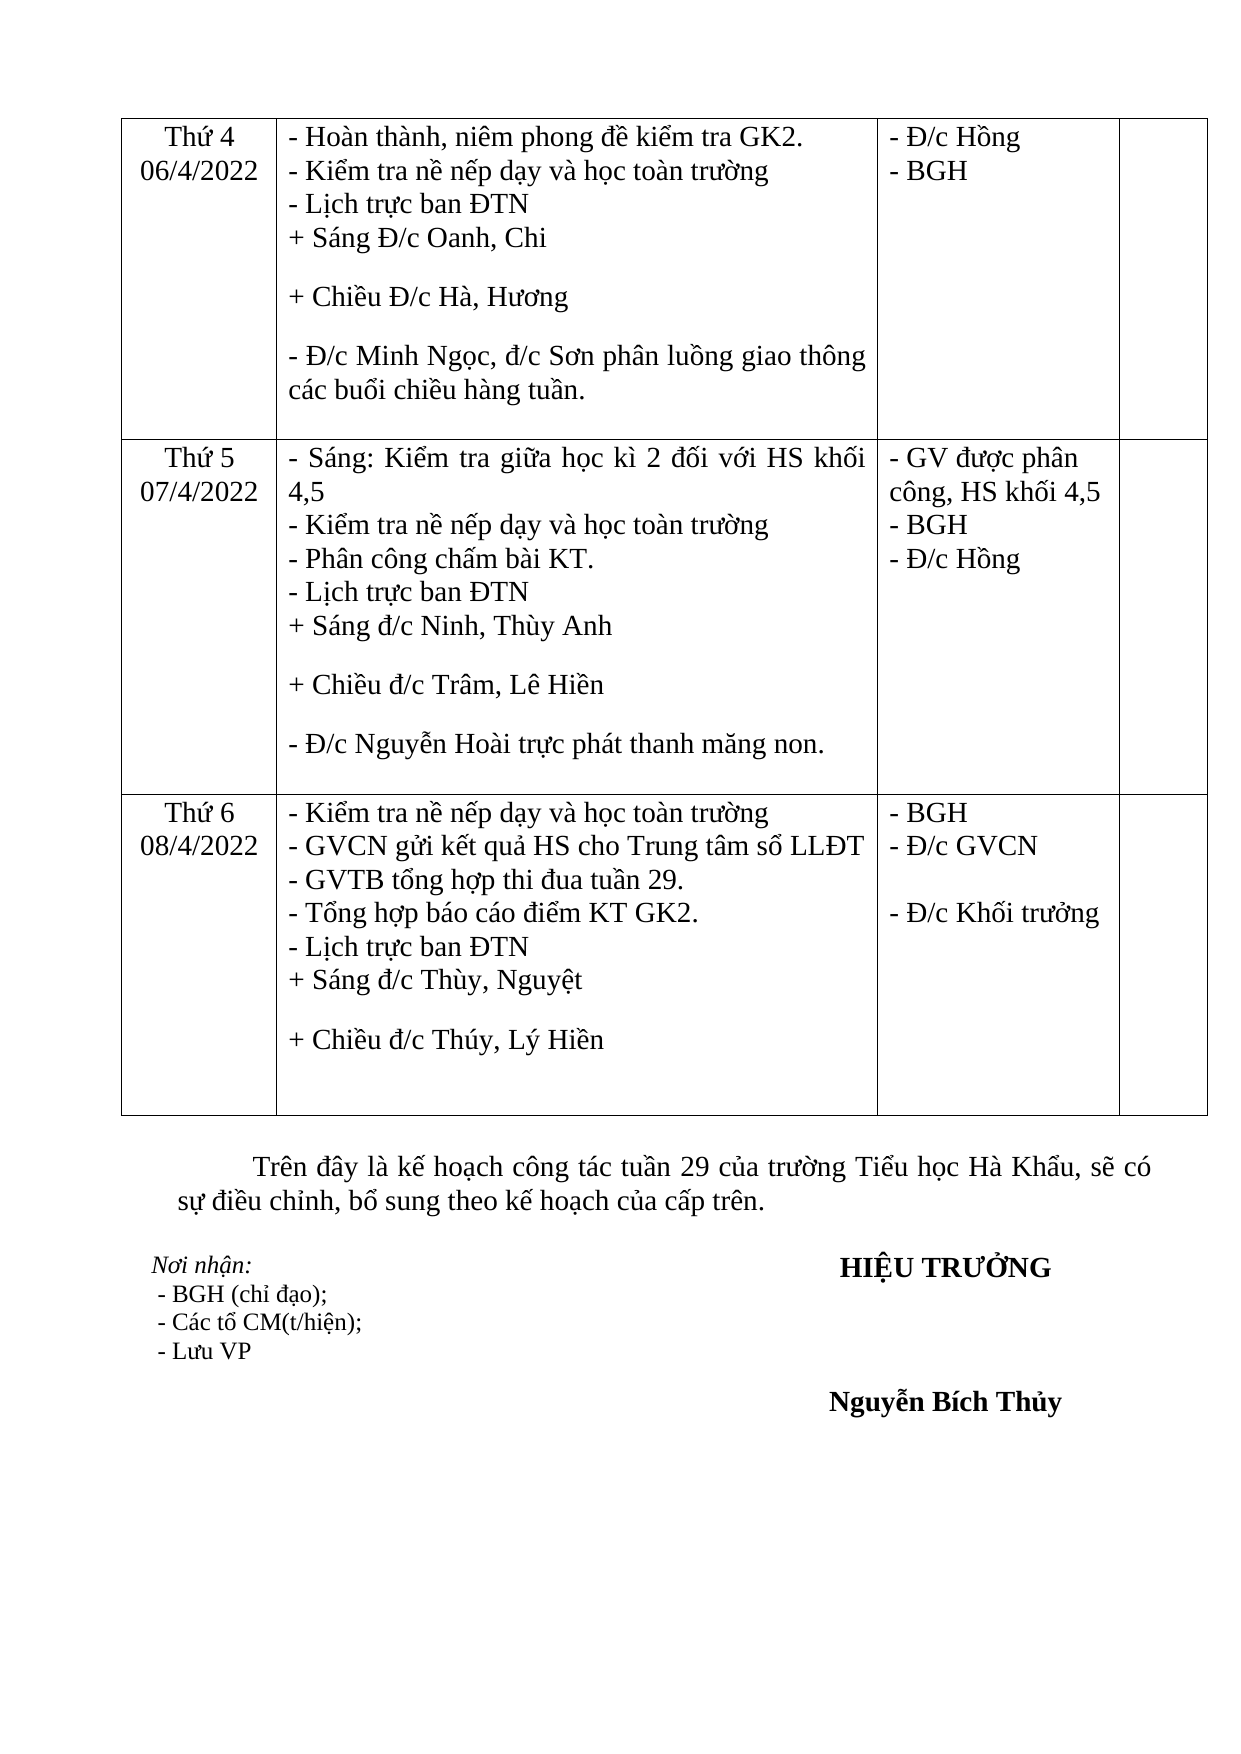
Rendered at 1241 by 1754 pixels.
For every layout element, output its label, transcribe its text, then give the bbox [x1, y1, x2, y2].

table_cell - BGH - Đ/c GVCN - Đ/c Khối trưởng [878, 795, 1119, 1115]
table_cell Thứ 4 06/4/2022 [122, 119, 276, 439]
table_cell [1120, 795, 1207, 1115]
table_header HIỆU TRƯỞNG Nguyễn Bích Thủy [677, 1250, 1214, 1418]
table_cell [1120, 440, 1207, 794]
table_cell - Đ/c Hồng - BGH [878, 119, 1119, 439]
table_cell - Kiểm tra nề nếp dạy và học toàn trường - GVCN gửi kết quả HS cho Trung tâm sổ LLĐT - GVTB tổng hợp thi đua tuần 29. - Tổng hợp báo cáo điểm KT GK2. - Lịch trực ban ĐTN + Sáng đ/c Thùy, Nguyệt + Chiều đ/c Thúy, Lý Hiền [277, 795, 877, 1115]
table_cell [1120, 119, 1207, 439]
table_cell Thứ 5 07/4/2022 [122, 440, 276, 794]
text Trên đây là kế hoạch công tác tuần 29 của trường Tiểu học Hà Khẩu, sẽ có sự điều chỉnh, bổ sung theo kế hoạch của cấp trên. [177, 1149, 1152, 1216]
table_cell - Hoàn thành, niêm phong đề kiểm tra GK2. - Kiểm tra nề nếp dạy và học toàn trường - Lịch trực ban ĐTN + Sáng Đ/c Oanh, Chi + Chiều Đ/c Hà, Hương - Đ/c Minh Ngọc, đ/c Sơn phân luồng giao thông các buổi chiều hàng tuần. [277, 119, 877, 439]
table_cell Thứ 6 08/4/2022 [122, 795, 276, 1115]
table_header Nơi nhận: - BGH (chỉ đạo); - Các tổ CM(t/hiện); - Lưu VP [140, 1250, 677, 1418]
table_cell - GV được phân công, HS khối 4,5 - BGH - Đ/c Hồng [878, 440, 1119, 794]
table_cell - Sáng: Kiểm tra giữa học kì 2 đối với HS khối 4,5 - Kiểm tra nề nếp dạy và học toàn trường - Phân công chấm bài KT. - Lịch trực ban ĐTN + Sáng đ/c Ninh, Thùy Anh + Chiều đ/c Trâm, Lê Hiền - Đ/c Nguyễn Hoài trực phát thanh măng non. [277, 440, 877, 794]
